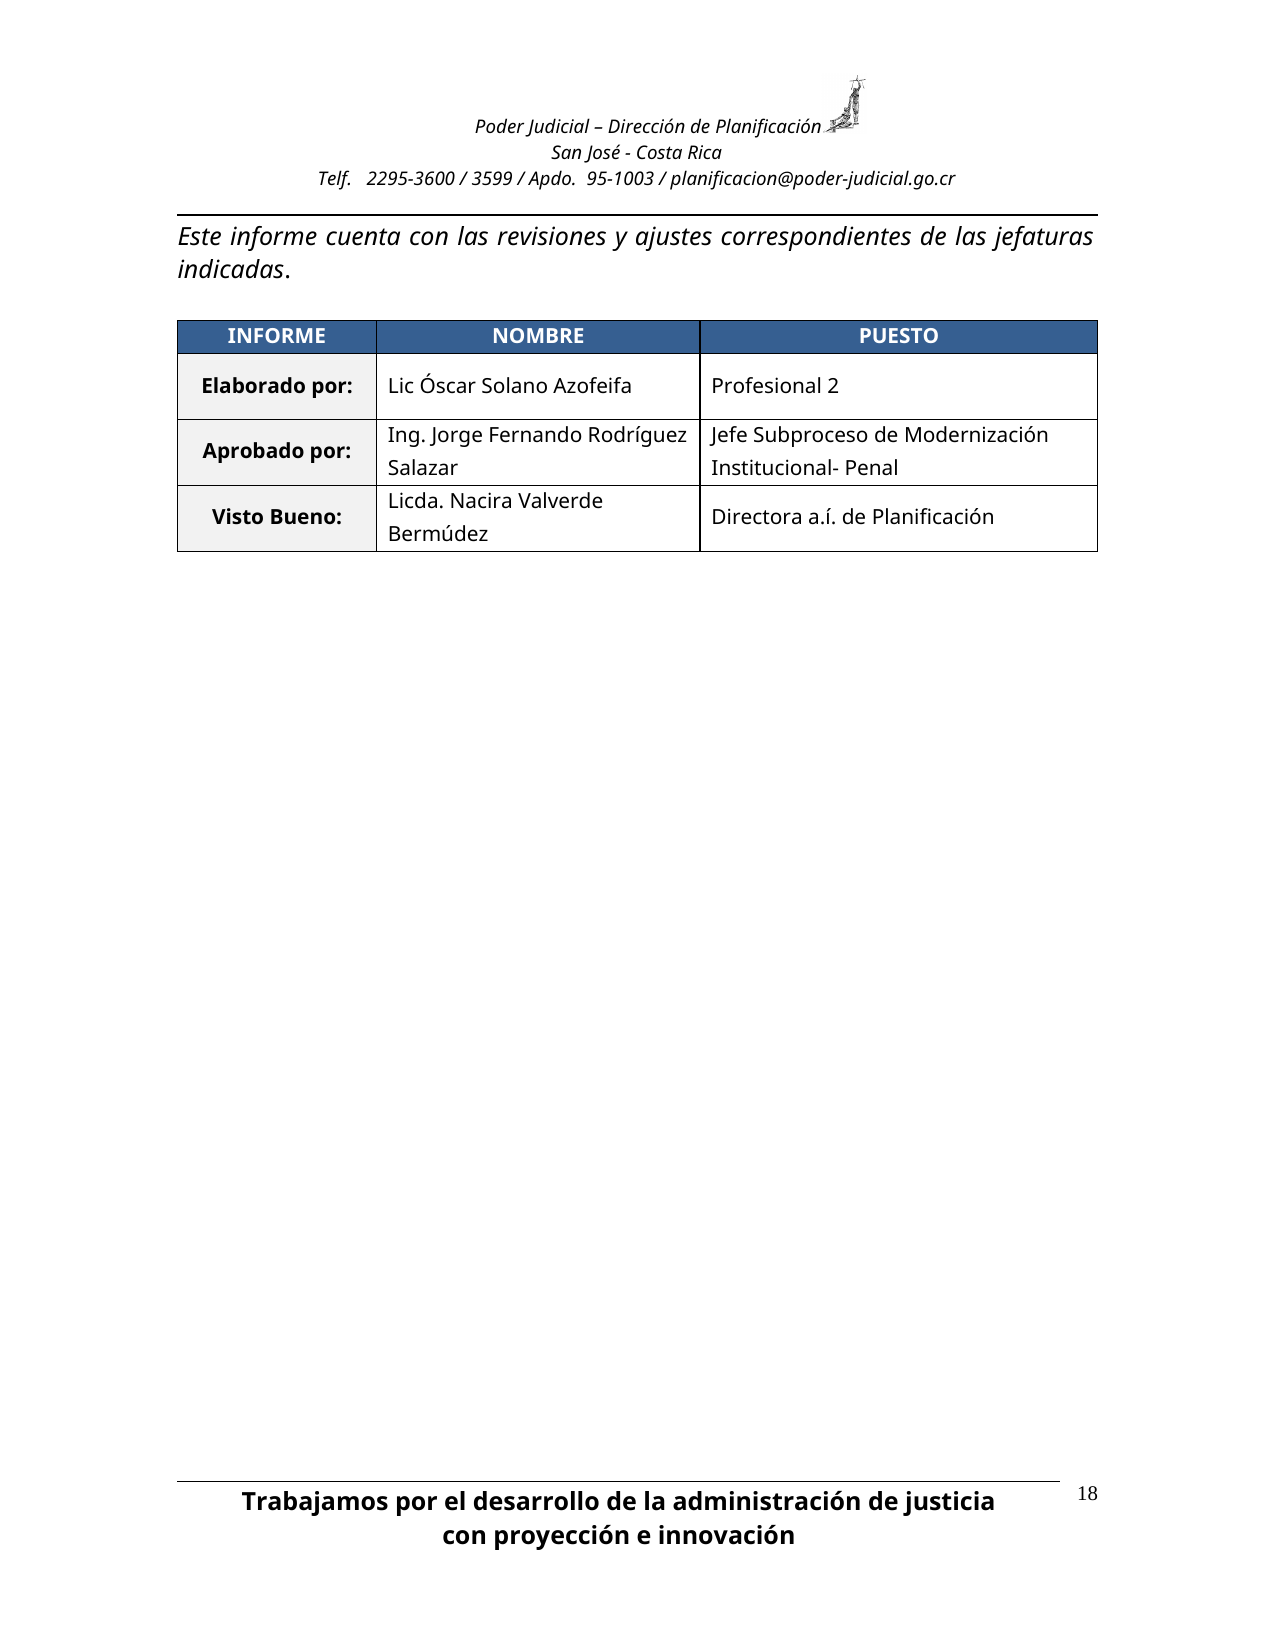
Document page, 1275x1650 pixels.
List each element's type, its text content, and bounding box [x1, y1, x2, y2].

table_header PUESTO [701, 321, 1097, 353]
table_cell Lic Óscar Solano Azofeifa [377, 354, 699, 419]
table_header INFORME [178, 321, 376, 353]
table_cell Jefe Subproceso de Modernización Institucional- Penal [701, 420, 1097, 485]
table_cell Ing. Jorge Fernando Rodríguez Salazar [377, 420, 699, 485]
table_cell Visto Bueno: [178, 486, 376, 551]
table_cell Licda. Nacira Valverde Bermúdez [377, 486, 699, 551]
table_cell Directora a.í. de Planificación [701, 486, 1097, 551]
picture [821, 73, 867, 134]
table_cell Elaborado por: [178, 354, 376, 419]
table_cell Aprobado por: [178, 420, 376, 485]
text Este informe cuenta con las revisiones y ajustes correspondientes de las jefaturas indicadas. [177, 218, 1098, 286]
table_header NOMBRE [377, 321, 699, 353]
table_cell Profesional 2 [701, 354, 1097, 419]
